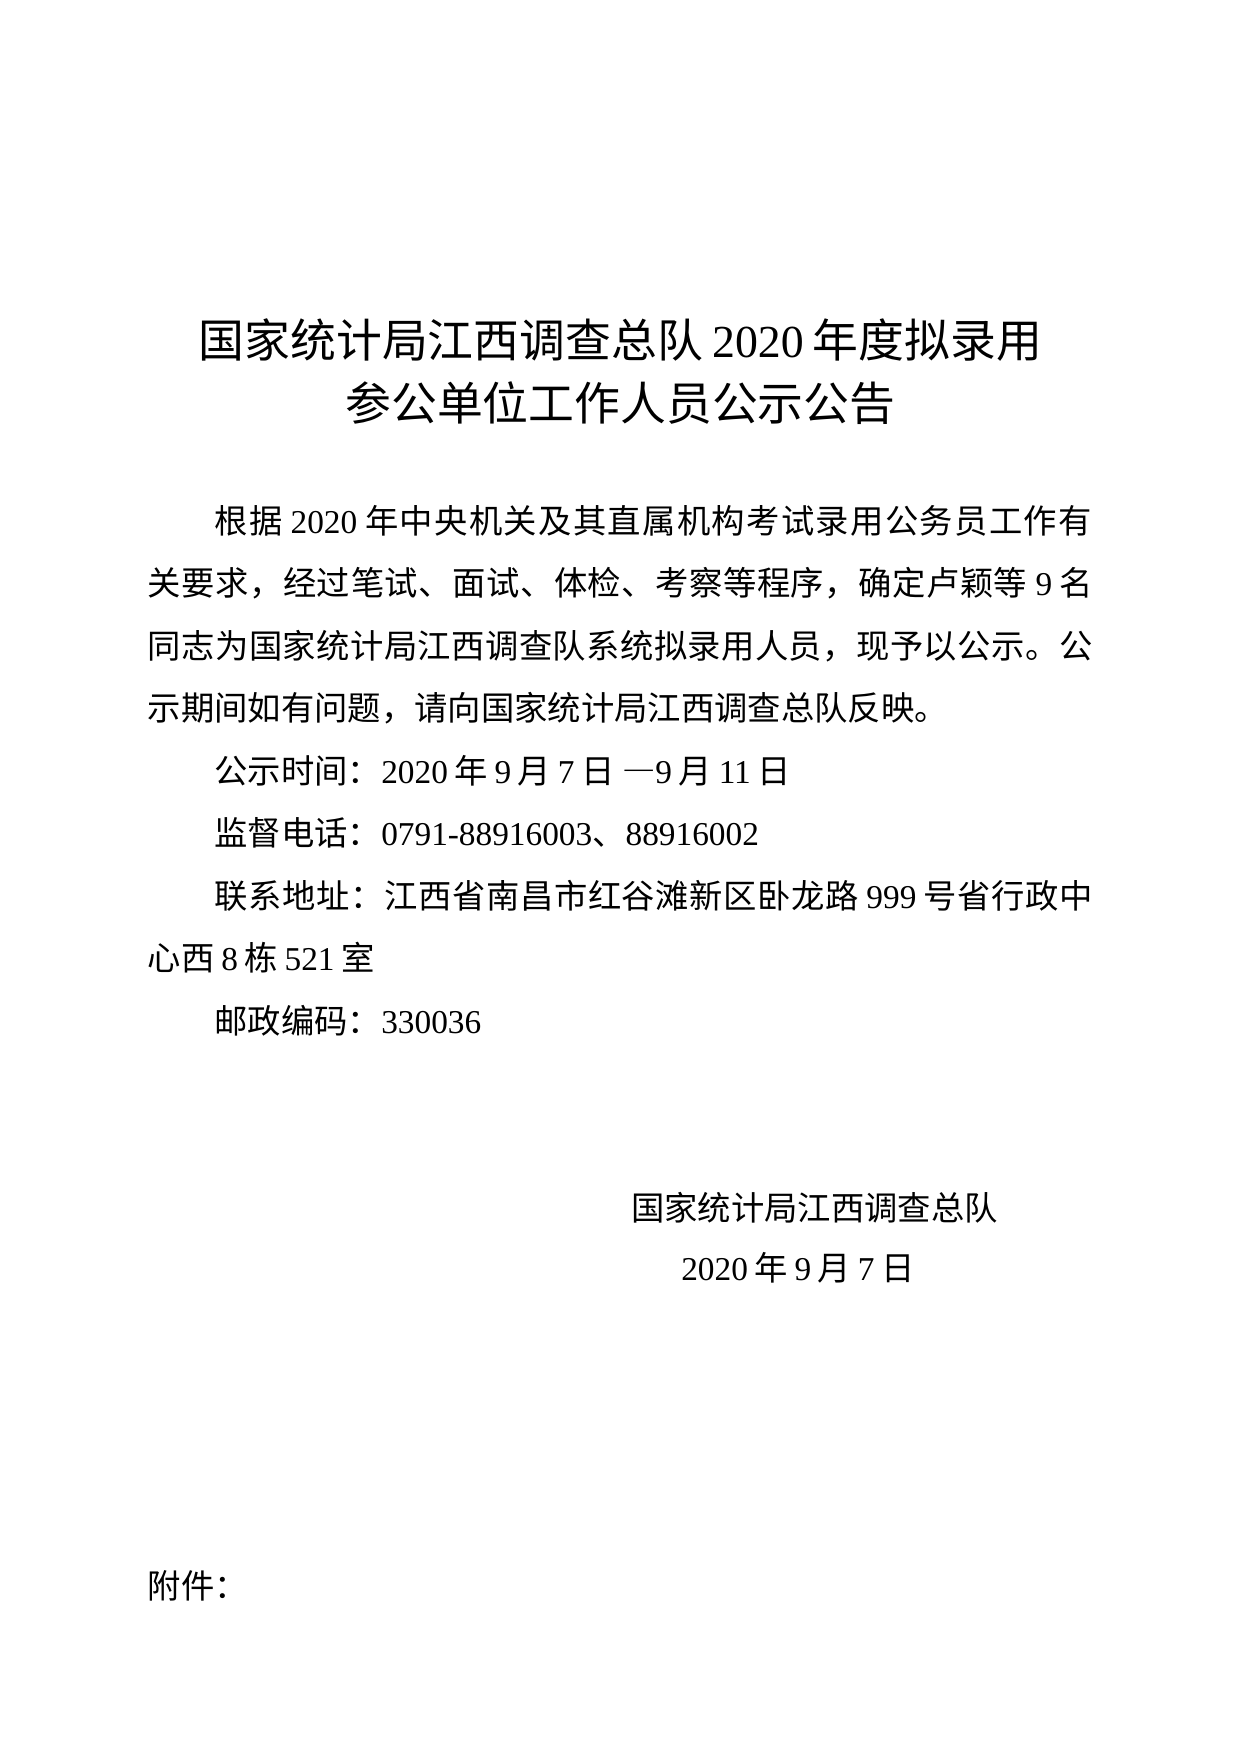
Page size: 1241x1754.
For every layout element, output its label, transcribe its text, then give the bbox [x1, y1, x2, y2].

text 邮政编码：330036 [148, 983, 1093, 1046]
text 监督电话：0791-88916003、88916002 [148, 796, 1093, 858]
text 联系地址：江西省南昌市红谷滩新区卧龙路999号省行政中心西8栋521室 [148, 858, 1093, 983]
text 公示时间：2020年9月7日 —9月11日 [148, 733, 1093, 796]
text 根据2020年中央机关及其直属机构考试录用公务员工作有关要求，经过笔试、面试、体检、考察等程序，确定卢颖等9名同志为国家统计局江西调查队系统拟录用人员，现予以公示。公示期间如有问题，请向国家统计局江西调查总队反映。 [148, 483, 1093, 733]
text 国家统计局江西调查总队 [148, 1171, 1093, 1233]
text 参公单位工作人员公示公告 [148, 370, 1093, 433]
text 国家统计局江西调查总队2020年度拟录用 [148, 308, 1093, 370]
text 2020年9月7日 [148, 1233, 1093, 1298]
text 附件： [148, 1548, 1093, 1611]
